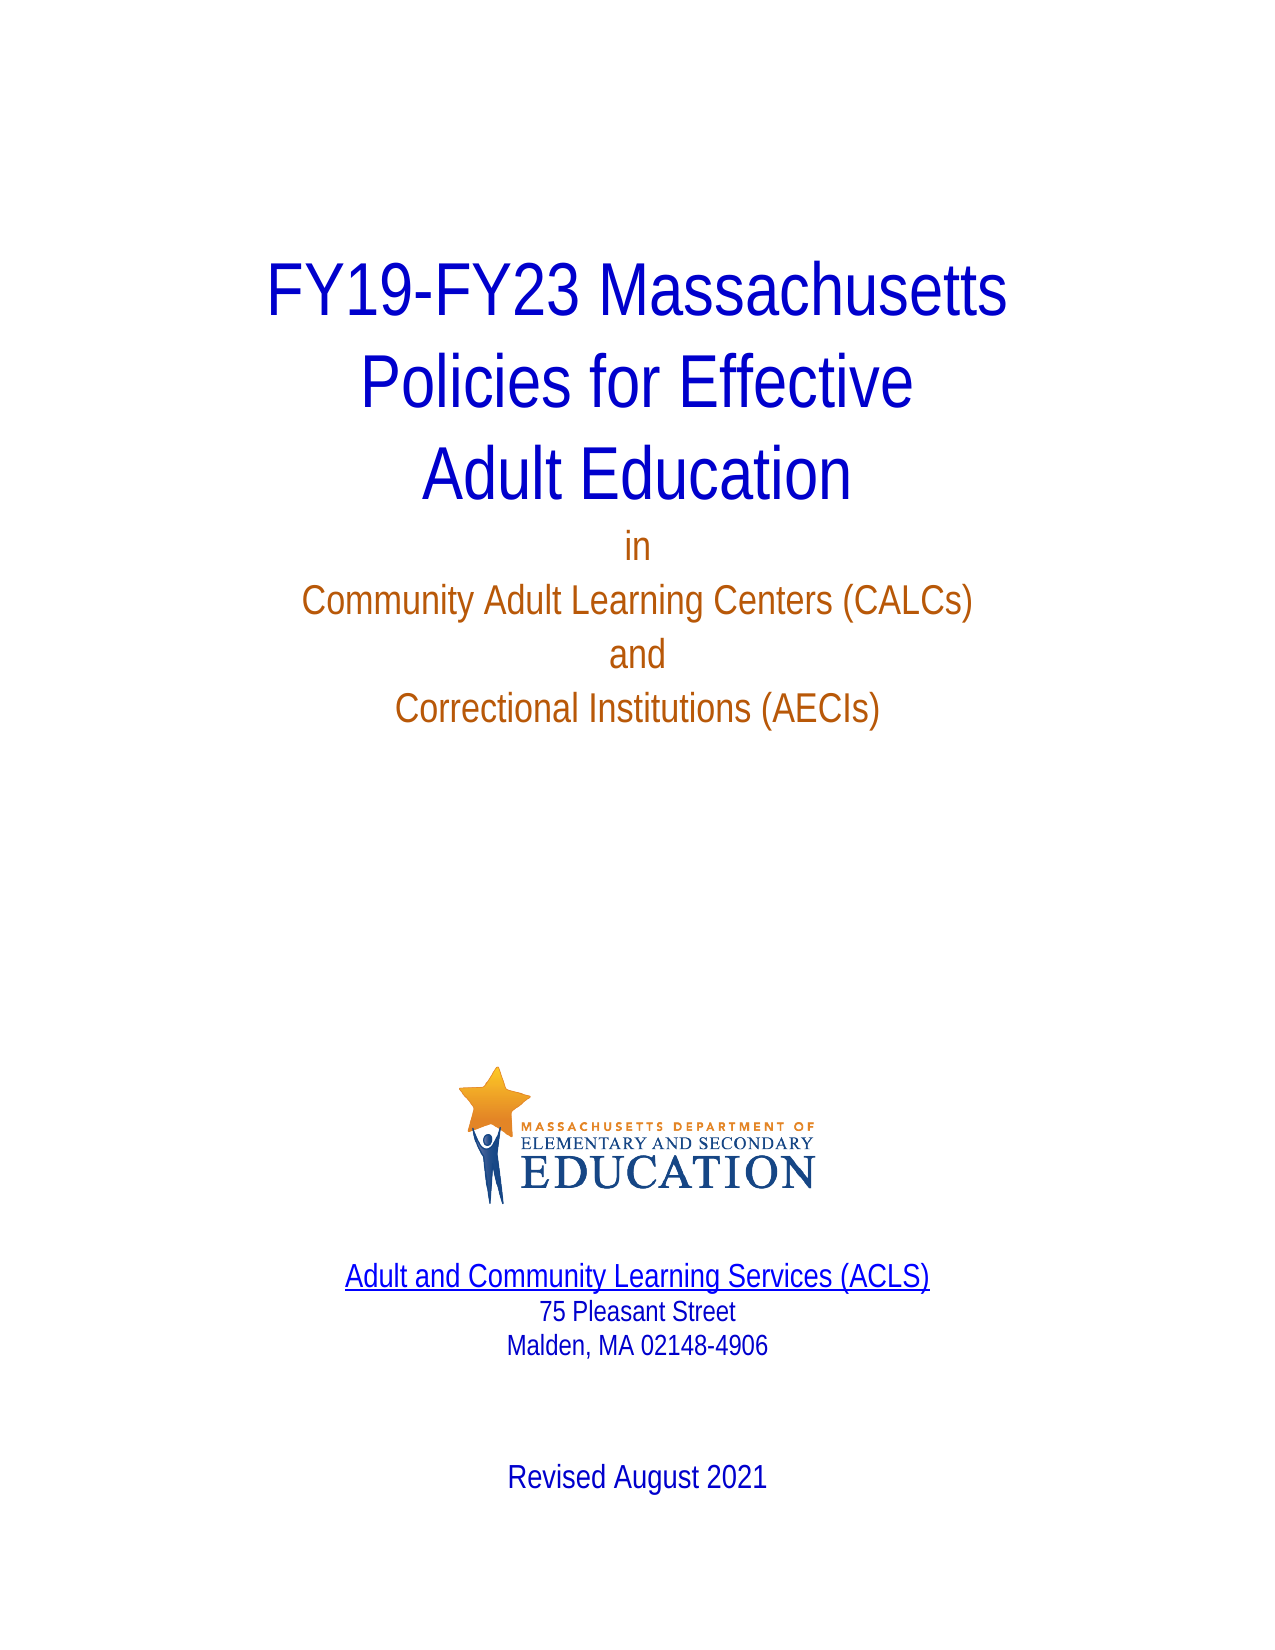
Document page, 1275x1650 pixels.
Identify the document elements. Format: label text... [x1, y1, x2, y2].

text Correctional Institutions (AECIs) [150, 684, 1125, 732]
text FY19-FY23 Massachusetts [150, 245, 1125, 331]
text 75 Pleasant Street [150, 1294, 1125, 1328]
text in [150, 522, 1125, 569]
picture [455, 1054, 820, 1232]
text Policies for Effective [150, 337, 1125, 423]
text Revised August 2021 [150, 1457, 1125, 1495]
text and [150, 630, 1125, 678]
text Adult and Community Learning Services (ACLS) [150, 1256, 1125, 1294]
text Community Adult Learning Centers (CALCs) [150, 576, 1125, 623]
text Adult Education [150, 429, 1125, 515]
text Malden, MA 02148-4906 [150, 1328, 1125, 1361]
